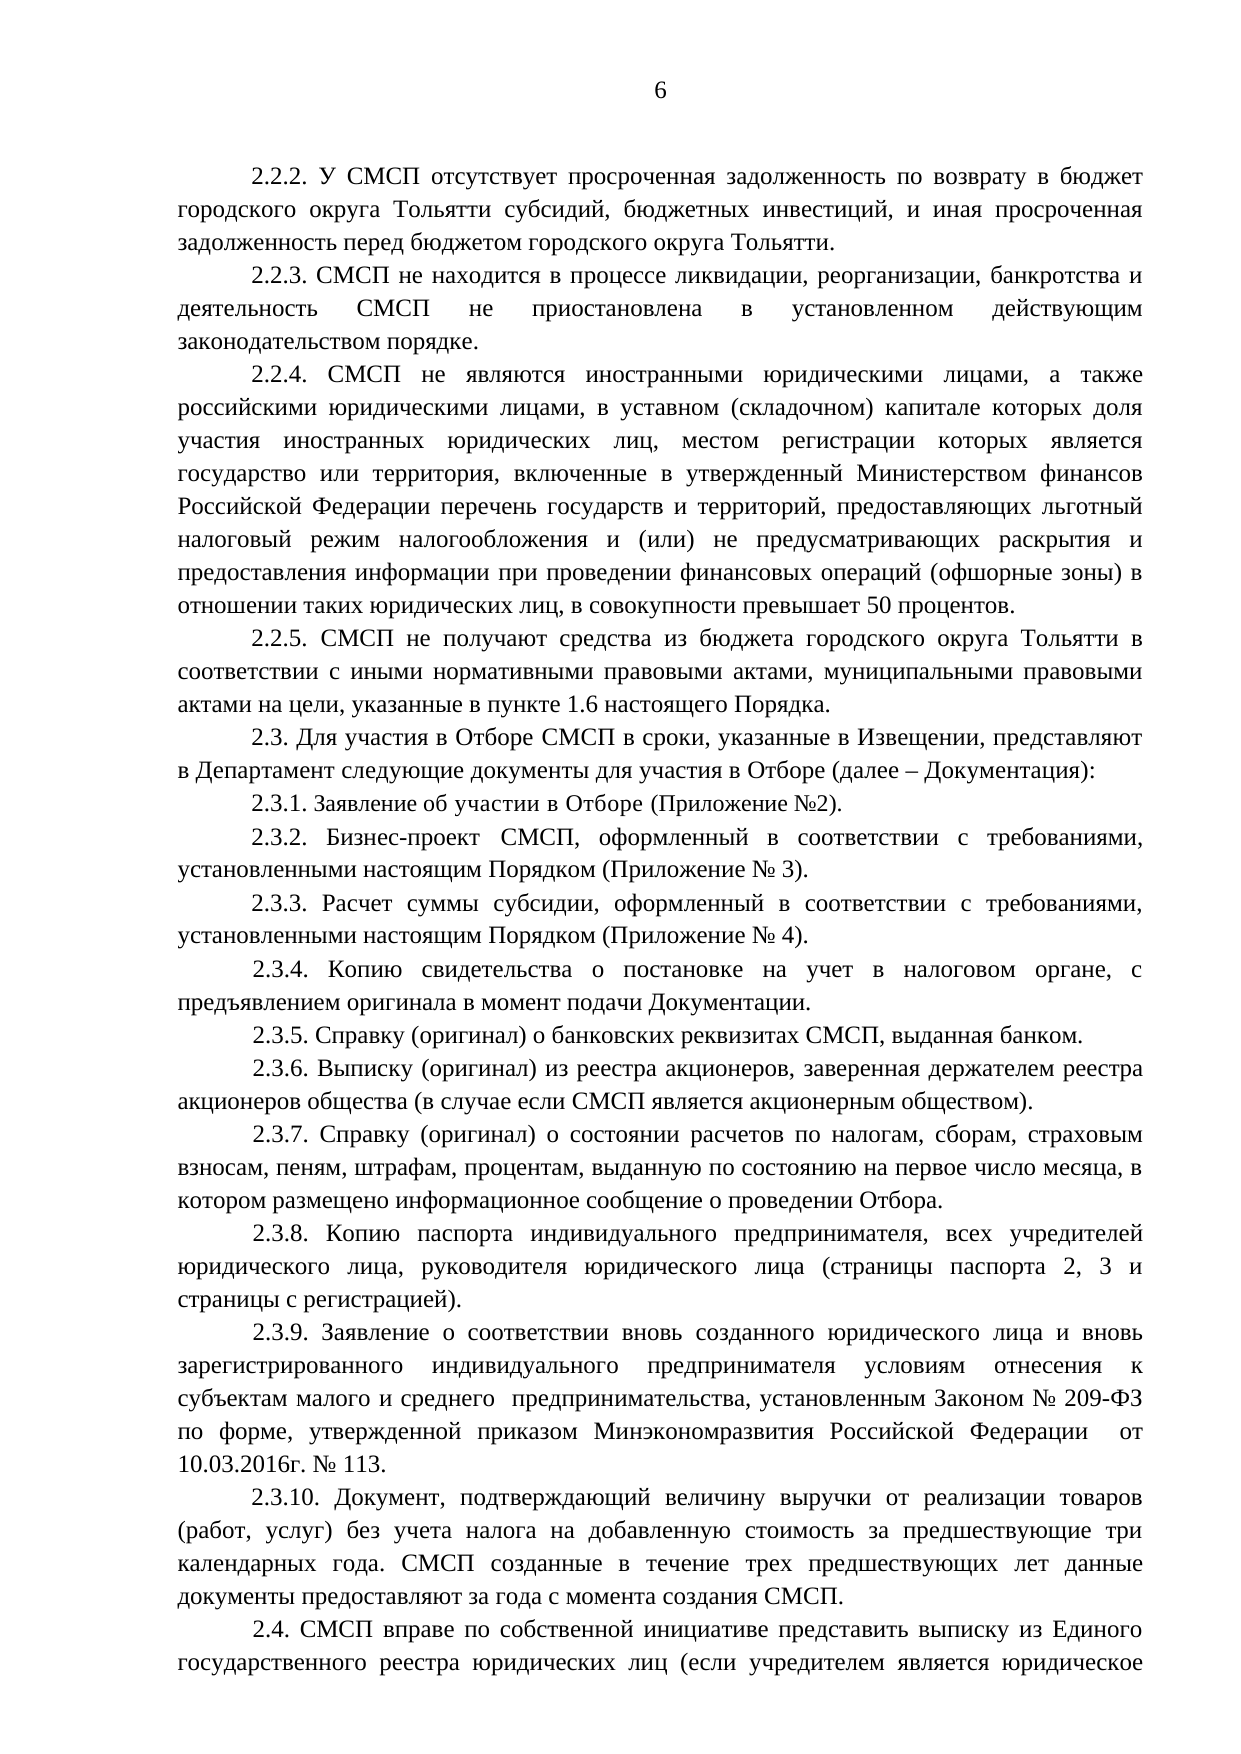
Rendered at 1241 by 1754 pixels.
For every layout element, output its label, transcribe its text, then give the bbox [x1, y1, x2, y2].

text 2.3.6. Выписку (оригинал) из реестра акционеров, заверенная держателем реестра акционеров общества (в случае если СМСП является акционерным обществом). [177, 1053, 1144, 1114]
title 2.3.2. Бизнес-проект СМСП, оформленный в соответствии с требованиями, установленными настоящим Порядком (Приложение № 3). [177, 822, 1144, 883]
text 2.3.9. Заявление о соответствии вновь созданного юридического лица и вновь зарегистрированного индивидуального предпринимателя условиям отнесения к субъектам малого и среднего предпринимательства, установленным Законом № 209-ФЗ по форме, утвержденной приказом Минэкономразвития Российской Федерации от 10.03.2016г. № 113. [177, 1317, 1144, 1478]
text 2.3.5. Справку (оригинал) о банковских реквизитах СМСП, выданная банком. [177, 1020, 1144, 1048]
title 2.3.3. Расчет суммы субсидии, оформленный в соответствии с требованиями, установленными настоящим Порядком (Приложение № 4). [177, 888, 1144, 949]
text 2.3.4. Копию свидетельства о постановке на учет в налоговом органе, с предъявлением оригинала в момент подачи Документации. [177, 954, 1144, 1015]
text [177, 1614, 1144, 1676]
text 2.3.8. Копию паспорта индивидуального предпринимателя, всех учредителей юридического лица, руководителя юридического лица (страницы паспорта 2, 3 и страницы с регистрацией). [177, 1218, 1144, 1313]
text 2.3.10. Документ, подтверждающий величину выручки от реализации товаров (работ, услуг) без учета налога на добавленную стоимость за предшествующие три календарных года. СМСП созданные в течение трех предшествующих лет данные документы предоставляют за года с момента создания СМСП. [177, 1482, 1144, 1610]
text 2.2.4. СМСП не являются иностранными юридическими лицами, а также российскими юридическими лицами, в уставном (складочном) капитале которых доля участия иностранных юридических лиц, местом регистрации которых является государство или территория, включенные в утвержденный Министерством финансов Российской Федерации перечень государств и территорий, предоставляющих льготный налоговый режим налогообложения и (или) не предусматривающих раскрытия и предоставления информации при проведении финансовых операций (офшорные зоны) в отношении таких юридических лиц, в совокупности превышает 50 процентов. [177, 359, 1144, 619]
text 2.2.3. СМСП не находится в процессе ликвидации, реорганизации, банкротства и деятельность СМСП не приостановлена в установленном действующим законодательством порядке. [177, 260, 1144, 355]
text 2.3.1. Заявление об участии в Отборе (Приложение №2). [177, 788, 1144, 817]
text 2.3.7. Справку (оригинал) о состоянии расчетов по налогам, сборам, страховым взносам, пеням, штрафам, процентам, выданную по состоянию на первое число месяца, в котором размещено информационное сообщение о проведении Отбора. [177, 1119, 1144, 1213]
text 2.2.2. У СМСП отсутствует просроченная задолженность по возврату в бюджет городского округа Тольятти субсидий, бюджетных инвестиций, и иная просроченная задолженность перед бюджетом городского округа Тольятти. [177, 161, 1144, 256]
text 2.2.5. СМСП не получают средства из бюджета городского округа Тольятти в соответствии с иными нормативными правовыми актами, муниципальными правовыми актами на цели, указанные в пункте 1.6 настоящего Порядка. [177, 623, 1144, 718]
text 2.3. Для участия в Отборе СМСП в сроки, указанные в Извещении, представляют в Департамент следующие документы для участия в Отборе (далее – Документация): [177, 722, 1144, 784]
